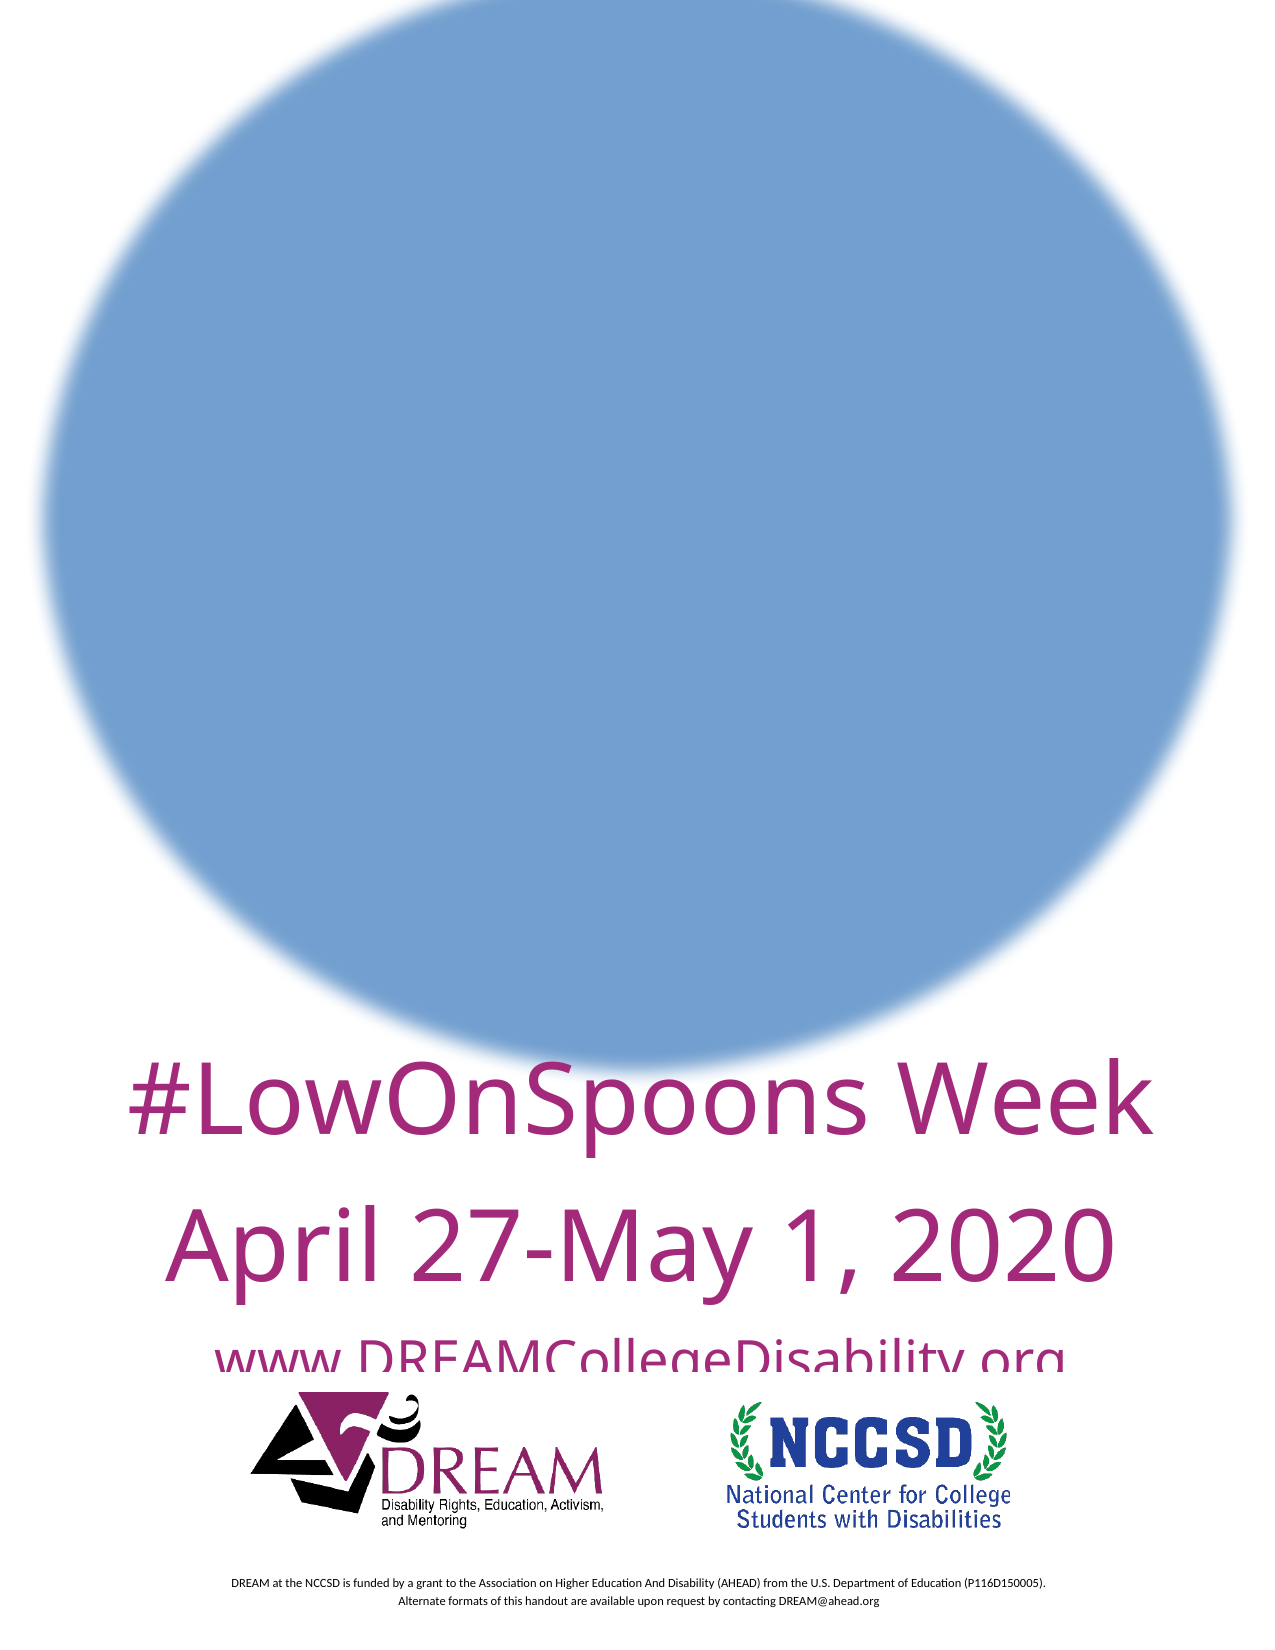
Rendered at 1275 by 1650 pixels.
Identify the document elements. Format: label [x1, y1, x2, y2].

picture [250, 1392, 605, 1551]
picture [727, 1402, 1010, 1528]
